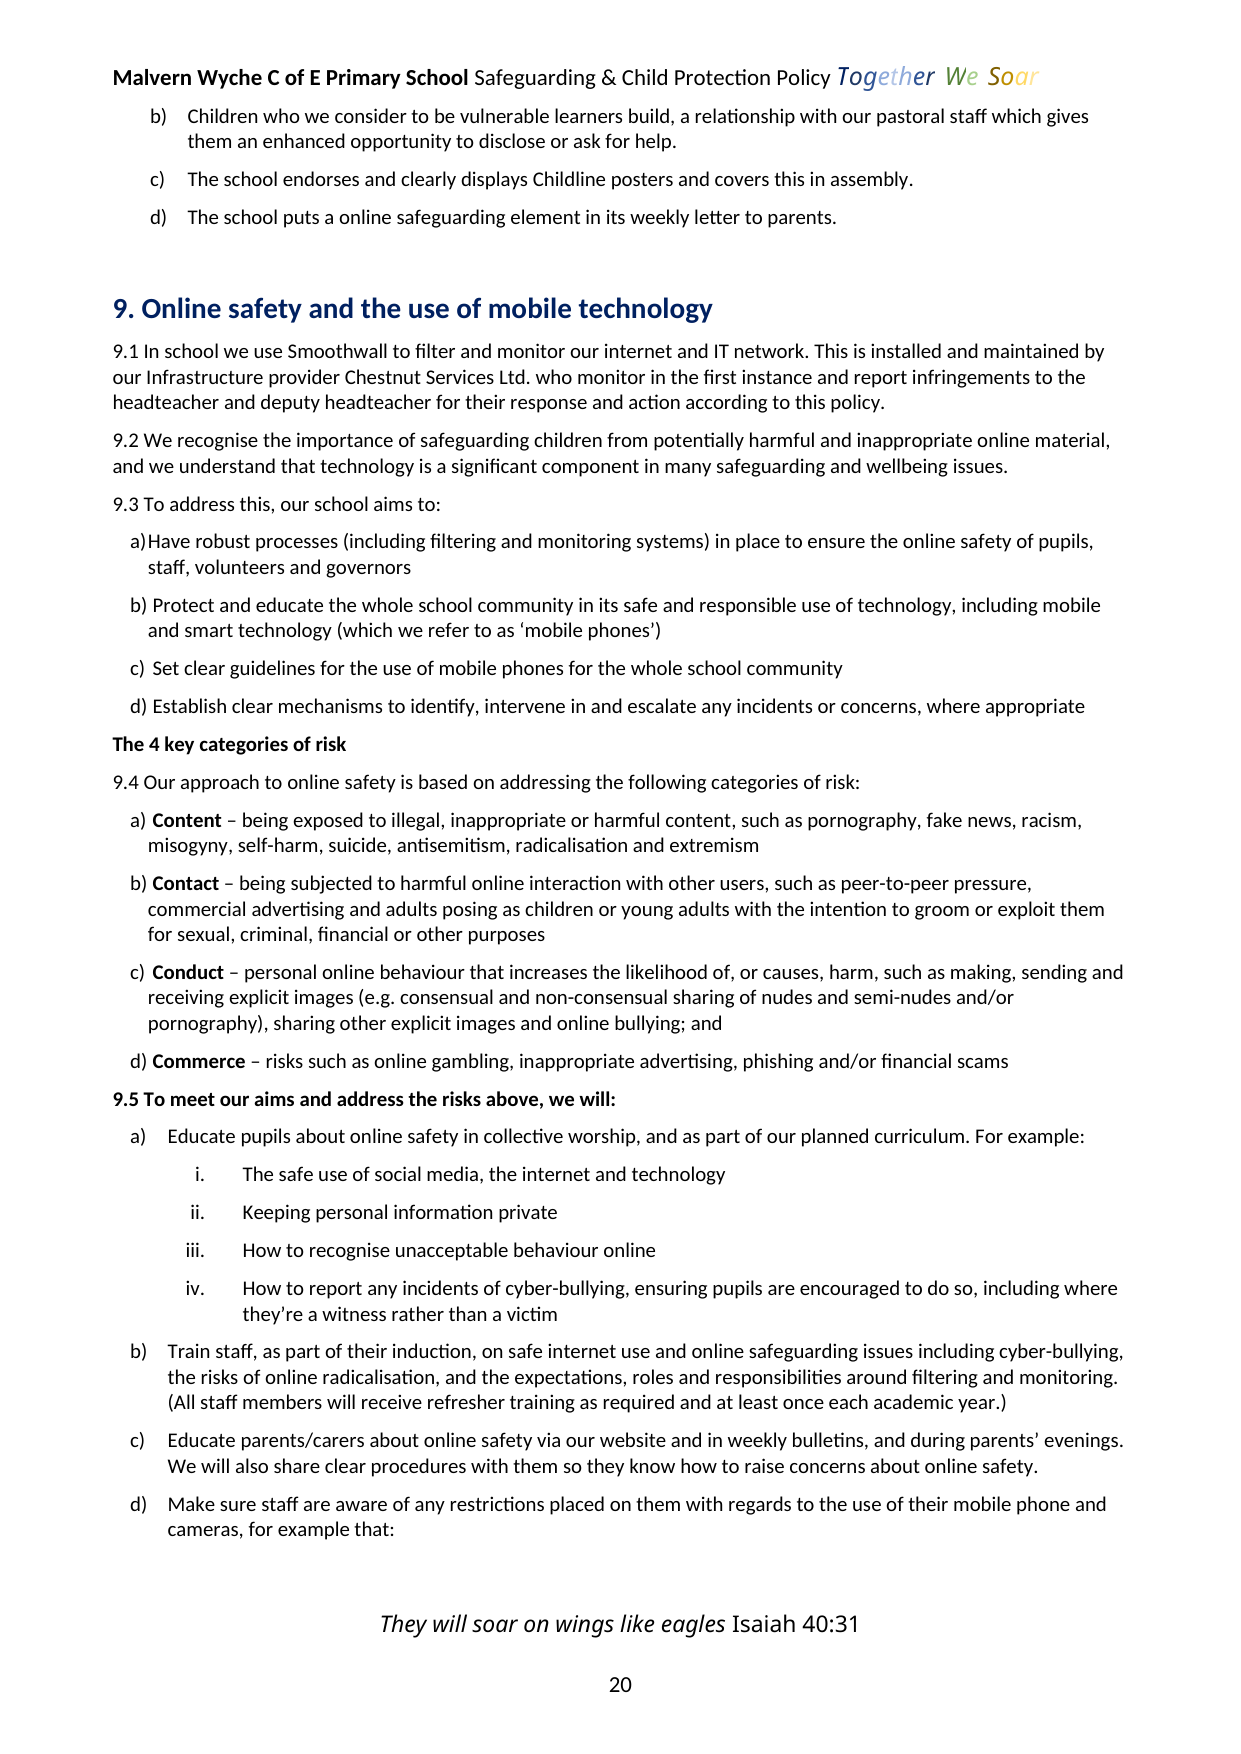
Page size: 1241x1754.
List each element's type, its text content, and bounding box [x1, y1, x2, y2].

text 9.5 To meet our aims and address the risks above, we will: [112, 1086, 1128, 1111]
list Make sure staff are aware of any restrictions placed on them with regards to the use of their mobile phone and cameras, for example that: [130, 1491, 1128, 1542]
list Protect and educate the whole school community in its safe and responsible use of technology, including mobile and smart technology (which we refer to as ‘mobile phones’) [130, 592, 1128, 643]
list Conduct – personal online behaviour that increases the likelihood of, or causes, harm, such as making, sending and receiving explicit images (e.g. consensual and non-consensual sharing of nudes and semi-nudes and/or pornography), sharing other explicit images and online bullying; and [130, 959, 1128, 1035]
text 9.4 Our approach to online safety is based on addressing the following categories of risk: [112, 769, 1128, 794]
text 9.3 To address this, our school aims to: [112, 491, 1128, 516]
list Have robust processes (including filtering and monitoring systems) in place to ensure the online safety of pupils, staff, volunteers and governors [130, 529, 1128, 579]
list The safe use of social media, the internet and technology [205, 1162, 1128, 1187]
list Commerce – risks such as online gambling, inappropriate advertising, phishing and/or financial scams [130, 1048, 1128, 1073]
list Educate pupils about online safety in collective worship, and as part of our planned curriculum. For example: [130, 1124, 1128, 1149]
list Train staff, as part of their induction, on safe internet use and online safeguarding issues including cyber-bullying, the risks of online radicalisation, and the expectations, roles and responsibilities around filtering and monitoring. (All staff members will receive refresher training as required and at least once each academic year.) [130, 1339, 1128, 1415]
list Establish clear mechanisms to identify, intervene in and escalate any incidents or concerns, where appropriate [130, 693, 1128, 719]
list Educate parents/carers about online safety via our website and in weekly bulletins, and during parents’ evenings. We will also share clear procedures with them so they know how to raise concerns about online safety. [130, 1427, 1128, 1478]
list Set clear guidelines for the use of mobile phones for the whole school community [130, 655, 1128, 681]
text The 4 key categories of risk [112, 731, 1128, 757]
list How to report any incidents of cyber-bullying, ensuring pupils are encouraged to do so, including where they’re a witness rather than a victim [205, 1275, 1128, 1326]
text 9.1 In school we use Smoothwall to filter and monitor our internet and IT network. This is installed and maintained by our Infrastructure provider Chestnut Services Ltd. who monitor in the first instance and report infringements to the headteacher and deputy headteacher for their response and action according to this policy. [112, 339, 1128, 415]
list The school endorses and clearly displays Childline posters and covers this in assembly. [150, 167, 1128, 192]
list Keeping personal information private [205, 1199, 1128, 1225]
list The school puts a online safeguarding element in its weekly letter to parents. [150, 204, 1128, 230]
list Children who we consider to be vulnerable learners build, a relationship with our pastoral staff which gives them an enhanced opportunity to disclose or ask for help. [150, 103, 1128, 154]
list How to recognise unacceptable behaviour online [205, 1237, 1128, 1263]
list Contact – being subjected to harmful online interaction with other users, such as peer-to-peer pressure, commercial advertising and adults posing as children or young adults with the intention to groom or exploit them for sexual, criminal, financial or other purposes [130, 870, 1128, 947]
list Content – being exposed to illegal, inappropriate or harmful content, such as pornography, fake news, racism, misogyny, self-harm, suicide, antisemitism, radicalisation and extremism [130, 807, 1128, 858]
subtitle 9. Online safety and the use of mobile technology [112, 291, 1128, 326]
text 9.2 We recognise the importance of safeguarding children from potentially harmful and inappropriate online material, and we understand that technology is a significant component in many safeguarding and wellbeing issues. [112, 427, 1128, 478]
